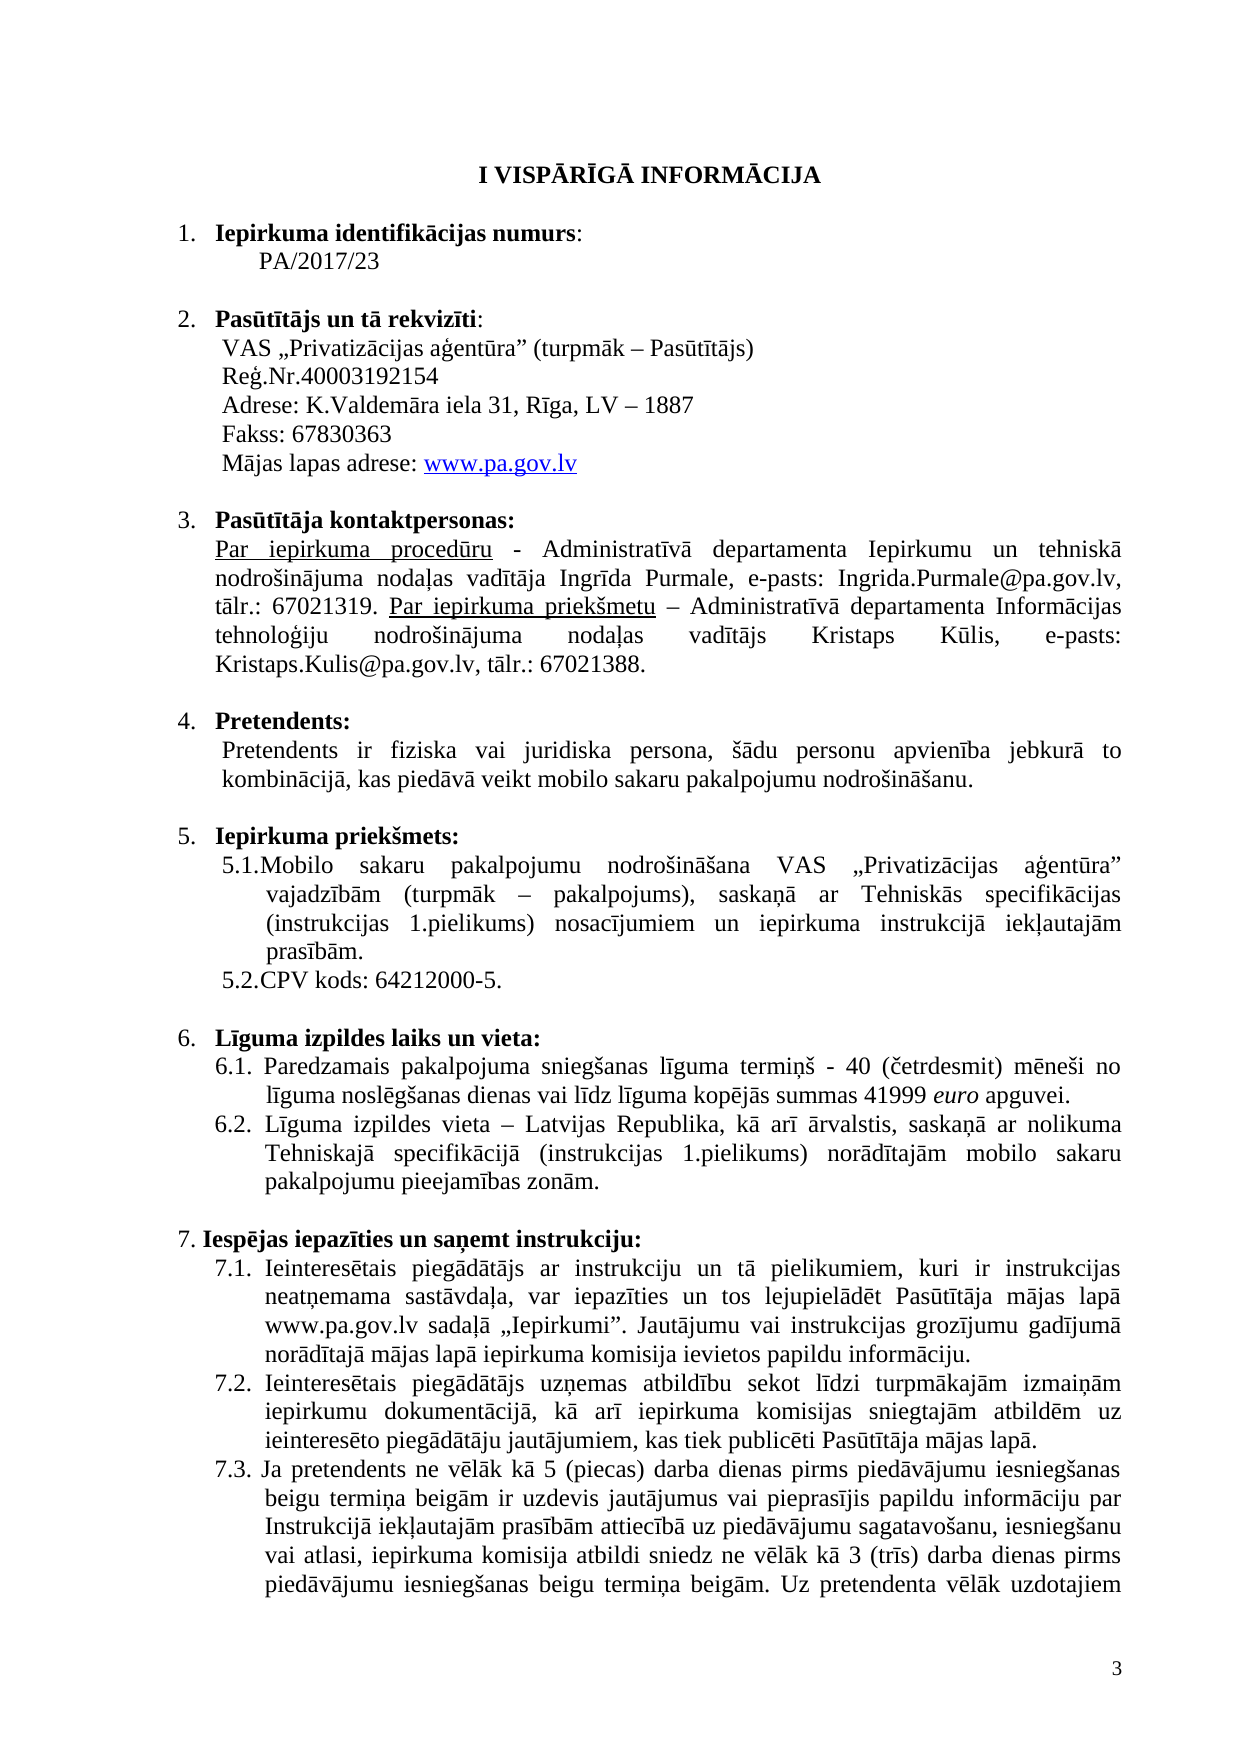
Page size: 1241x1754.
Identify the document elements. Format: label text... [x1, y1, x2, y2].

text I VISPĀRĪGĀ INFORMĀCIJA [177, 160, 1122, 189]
text Adrese: K.Valdemāra iela 31, Rīga, LV – 1887 [215, 390, 1122, 419]
text Pretendents ir fiziska vai juridiska persona, šādu personu apvienība jebkurā to kombinācijā, kas piedāvā veikt mobilo sakaru pakalpojumu nodrošināšanu. [222, 735, 1122, 793]
text Mājas lapas adrese: www.pa.gov.lv [215, 448, 1122, 476]
list Līguma izpildes laiks un vieta: [177, 1023, 1122, 1051]
list Pasūtītāja kontaktpersonas: [177, 505, 1122, 534]
list Iepirkuma priekšmets: [177, 821, 1122, 850]
text Reģ.Nr.40003192154 [215, 361, 1122, 390]
text 6.2. Līguma izpildes vieta – Latvijas Republika, kā arī ārvalstis, saskaņā ar nolikuma Tehniskajā specifikācijā (instrukcijas 1.pielikums) norādītajām mobilo sakaru pakalpojumu pieejamības zonām. [214, 1109, 1122, 1195]
text Par iepirkuma procedūru - Administratīvā departamenta Iepirkumu un tehniskā nodrošinājuma nodaļas vadītāja Ingrīda Purmale, e-pasts: Ingrida.Purmale@pa.gov.lv, tālr.: 67021319. Par iepirkuma priekšmetu – Administratīvā departamenta Informācijas tehnoloģiju nodrošinājuma nodaļas vadītājs Kristaps Kūlis, e-pasts: Kristaps.Kulis@pa.gov.lv, tālr.: 67021388. [215, 534, 1122, 678]
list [214, 1454, 1122, 1598]
list Mobilo sakaru pakalpojumu nodrošināšana VAS „Privatizācijas aģentūra” vajadzībām (turpmāk – pakalpojums), saskaņā ar Tehniskās specifikācijas (instrukcijas 1.pielikums) nosacījumiem un iepirkuma instrukcijā iekļautajām prasībām. [222, 850, 1122, 965]
list 7.2. Ieinteresētais piegādātājs uzņemas atbildību sekot līdzi turpmākajām izmaiņām iepirkumu dokumentācijā, kā arī iepirkuma komisijas sniegtajām atbildēm uz ieinteresēto piegādātāju jautājumiem, kas tiek publicēti Pasūtītāja mājas lapā. [214, 1368, 1122, 1454]
list Pretendents: [177, 706, 1122, 735]
text 6.1. Paredzamais pakalpojuma sniegšanas līguma termiņš - 40 (četrdesmit) mēneši no līguma noslēgšanas dienas vai līdz līguma kopējās summas 41999 euro apguvei. [215, 1051, 1122, 1109]
list CPV kods: 64212000-5. [222, 965, 1122, 994]
list Pasūtītājs un tā rekvizīti: [177, 304, 1122, 333]
list 7.1. Ieinteresētais piegādātājs ar instrukciju un tā pielikumiem, kuri ir instrukcijas neatņemama sastāvdaļa, var iepazīties un tos lejupielādēt Pasūtītāja mājas lapā www.pa.gov.lv sadaļā „Iepirkumi”. Jautājumu vai instrukcijas grozījumu gadījumā norādītajā mājas lapā iepirkuma komisija ievietos papildu informāciju. [214, 1253, 1122, 1368]
text VAS „Privatizācijas aģentūra” (turpmāk – Pasūtītājs) [215, 333, 1122, 361]
list Iepirkuma identifikācijas numurs: [177, 218, 1122, 246]
text PA/2017/23 [177, 246, 1122, 275]
text Fakss: 67830363 [215, 419, 1122, 448]
text 7. Iespējas iepazīties un saņemt instrukciju: [177, 1224, 1122, 1253]
